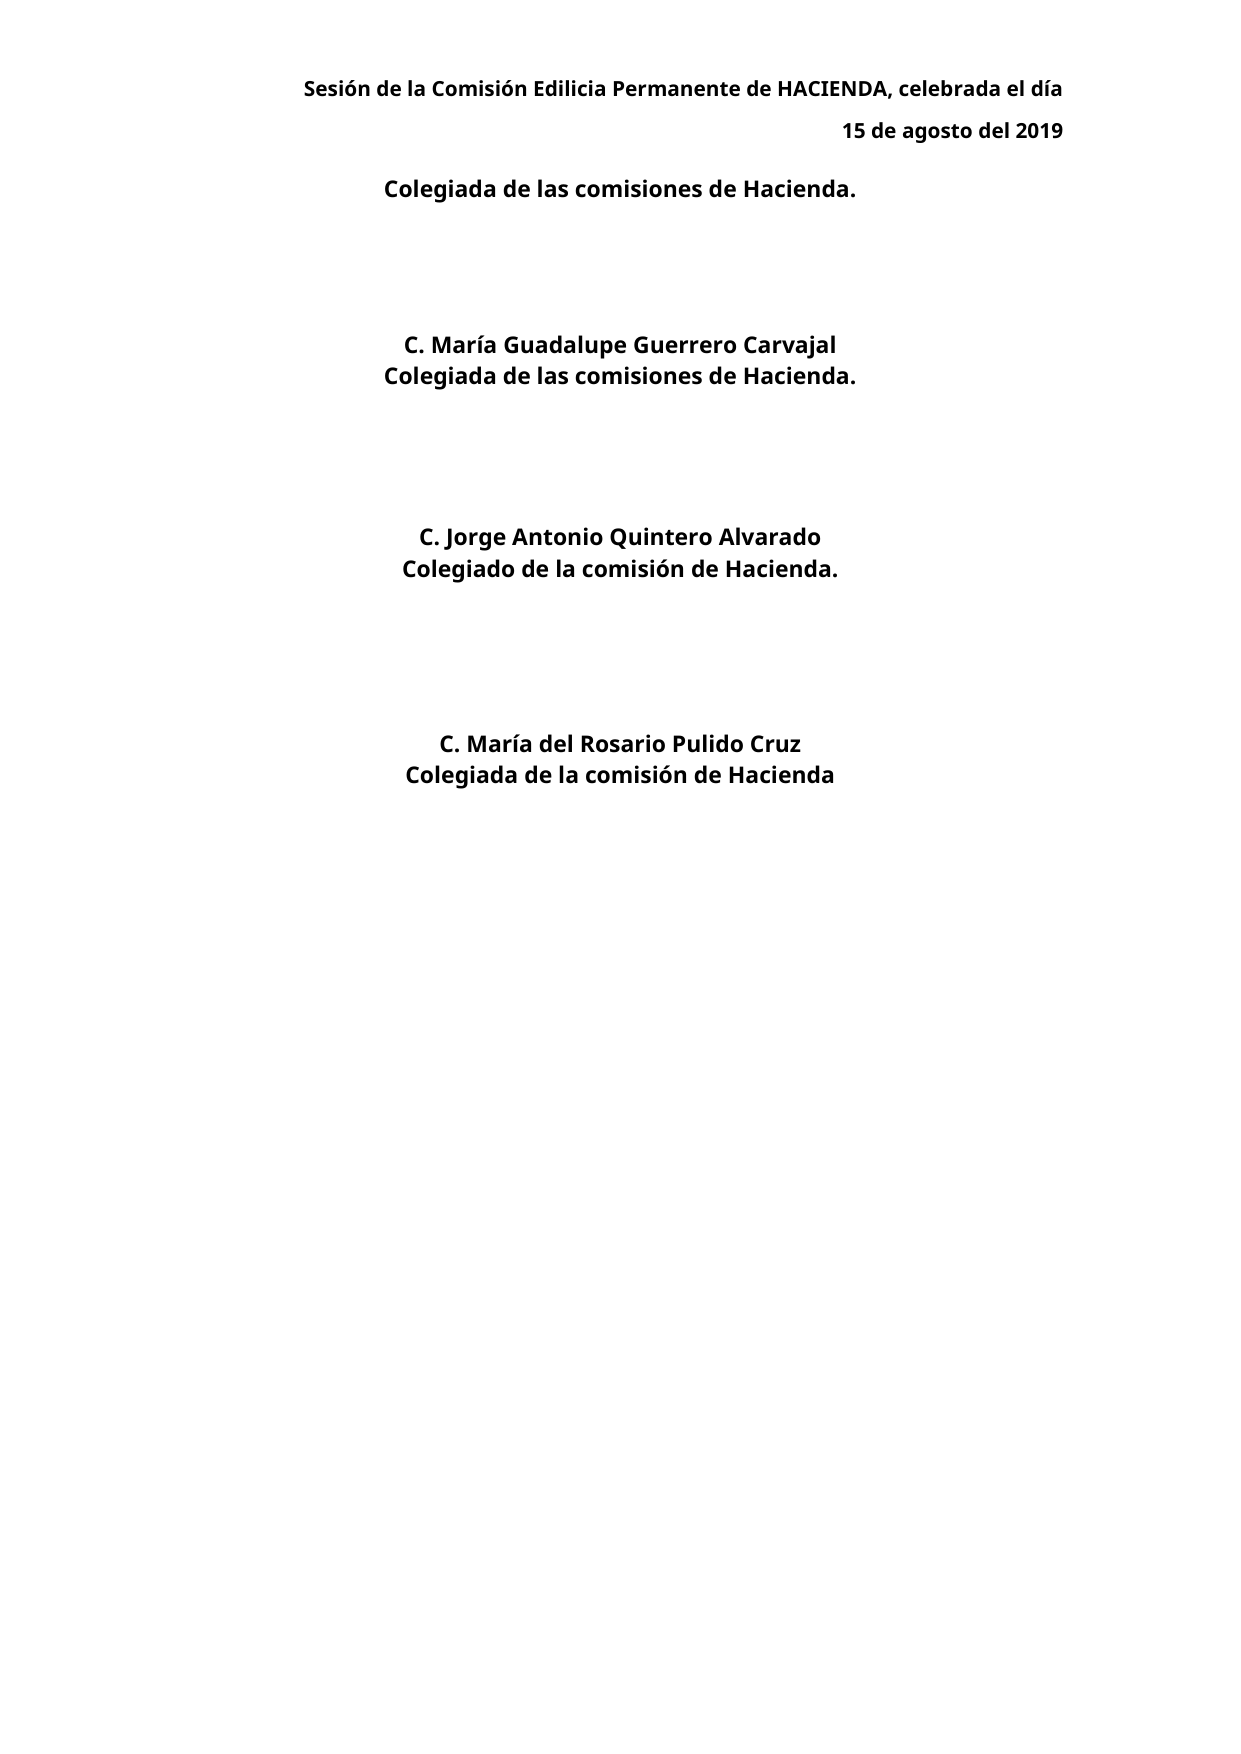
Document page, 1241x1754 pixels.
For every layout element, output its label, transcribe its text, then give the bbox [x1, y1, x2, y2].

text Colegiado de la comisión de Hacienda. [177, 552, 1063, 584]
text C. Jorge Antonio Quintero Alvarado [177, 521, 1063, 552]
text C. María del Rosario Pulido Cruz [177, 727, 1063, 759]
text C. María Guadalupe Guerrero Carvajal [177, 329, 1063, 360]
text Colegiada de la comisión de Hacienda [177, 759, 1063, 790]
text Colegiada de las comisiones de Hacienda. [177, 360, 1063, 392]
text Colegiada de las comisiones de Hacienda. [177, 173, 1063, 204]
